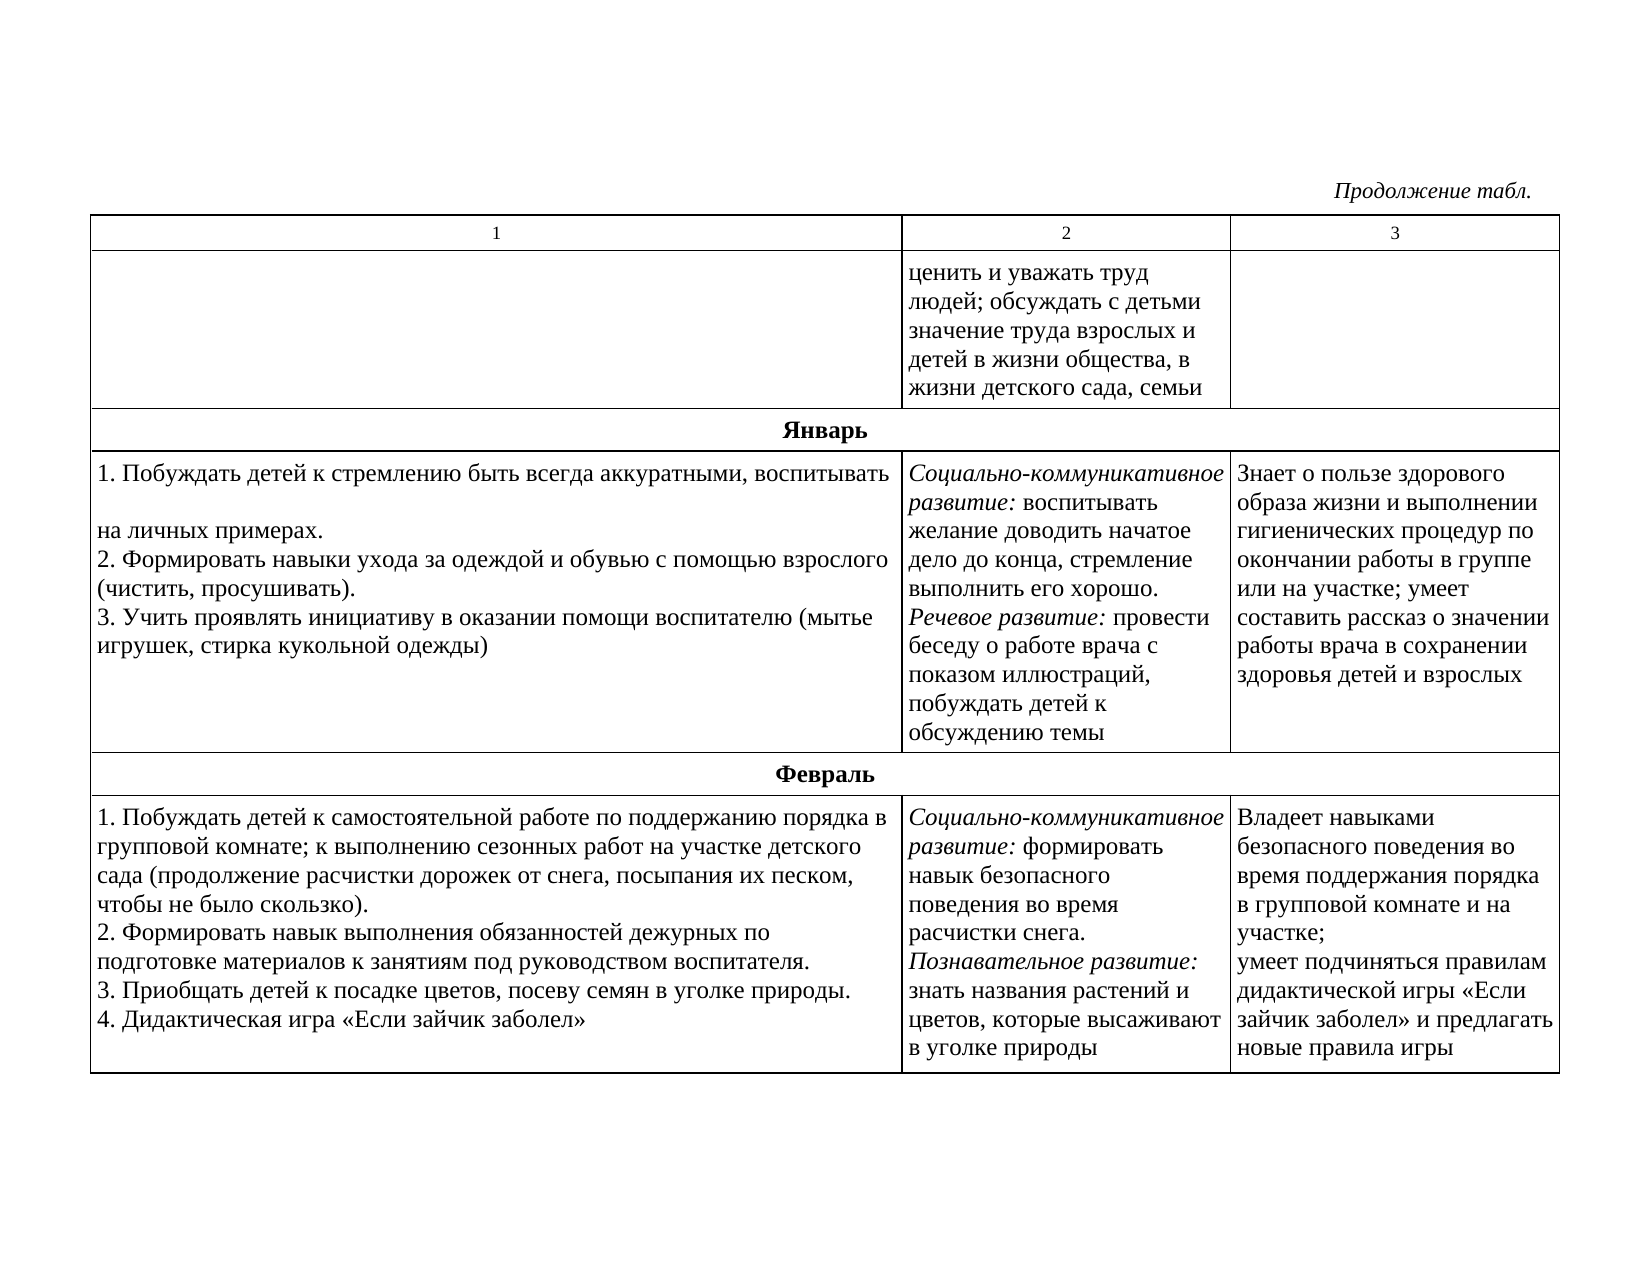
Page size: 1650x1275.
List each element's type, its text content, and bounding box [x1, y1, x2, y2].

table_cell Знает о пользе здорового образа жизни и выполнении гигиенических процедур по окончании работы в группе или на участке; умеет составить рассказ о значении работы врача в сохранении здоровья детей и взрослых [1231, 452, 1559, 752]
table_cell Январь [91, 409, 1559, 450]
table_header 2 [903, 216, 1230, 249]
table_cell 1. Побуждать детей к стремлению быть всегда аккуратными, воспитывать на личных примерах. 2. Формировать навыки ухода за одеждой и обувью с помощью взрослого (чистить, просушивать). 3. Учить проявлять инициативу в оказании помощи воспитателю (мытье игрушек, стирка кукольной одежды) [91, 451, 901, 752]
table_cell [91, 251, 901, 407]
table_cell Февраль [91, 753, 1559, 794]
text Продолжение табл. [118, 177, 1532, 203]
table_header 1 [91, 216, 901, 249]
table_cell [1231, 251, 1559, 407]
table_cell 1. Побуждать детей к самостоятельной работе по поддержанию порядка в групповой комнате; к выполнению сезонных работ на участке детского сада (продолжение расчистки дорожек от снега, посыпания их песком, чтобы не было скользко). 2. Формировать навык выполнения обязанностей дежурных по подготовке материалов к занятиям под руководством воспитателя. 3. Приобщать детей к посадке цветов, посеву семян в уголке природы. 4. Дидактическая игра «Если зайчик заболел» [91, 796, 901, 1072]
table_cell Владеет навыками безопасного поведения во время поддержания порядка в групповой комнате и на участке; умеет подчиняться правилам дидактической игры «Если зайчик заболел» и предлагать новые правила игры [1231, 796, 1559, 1072]
table_cell Социально-коммуникативное развитие: формировать навык безопасного поведения во время расчистки снега. Познавательное развитие: знать названия растений и цветов, которые высаживают в уголке природы [903, 796, 1230, 1072]
table_header 3 [1231, 216, 1559, 249]
table_cell Социально-коммуникативное развитие: воспитывать желание доводить начатое дело до конца, стремление выполнить его хорошо. Речевое развитие: провести беседу о работе врача с показом иллюстраций, побуждать детей к обсуждению темы [903, 452, 1230, 752]
table_cell ценить и уважать труд людей; обсуждать с детьми значение труда взрослых и детей в жизни общества, в жизни детского сада, семьи [903, 251, 1230, 407]
